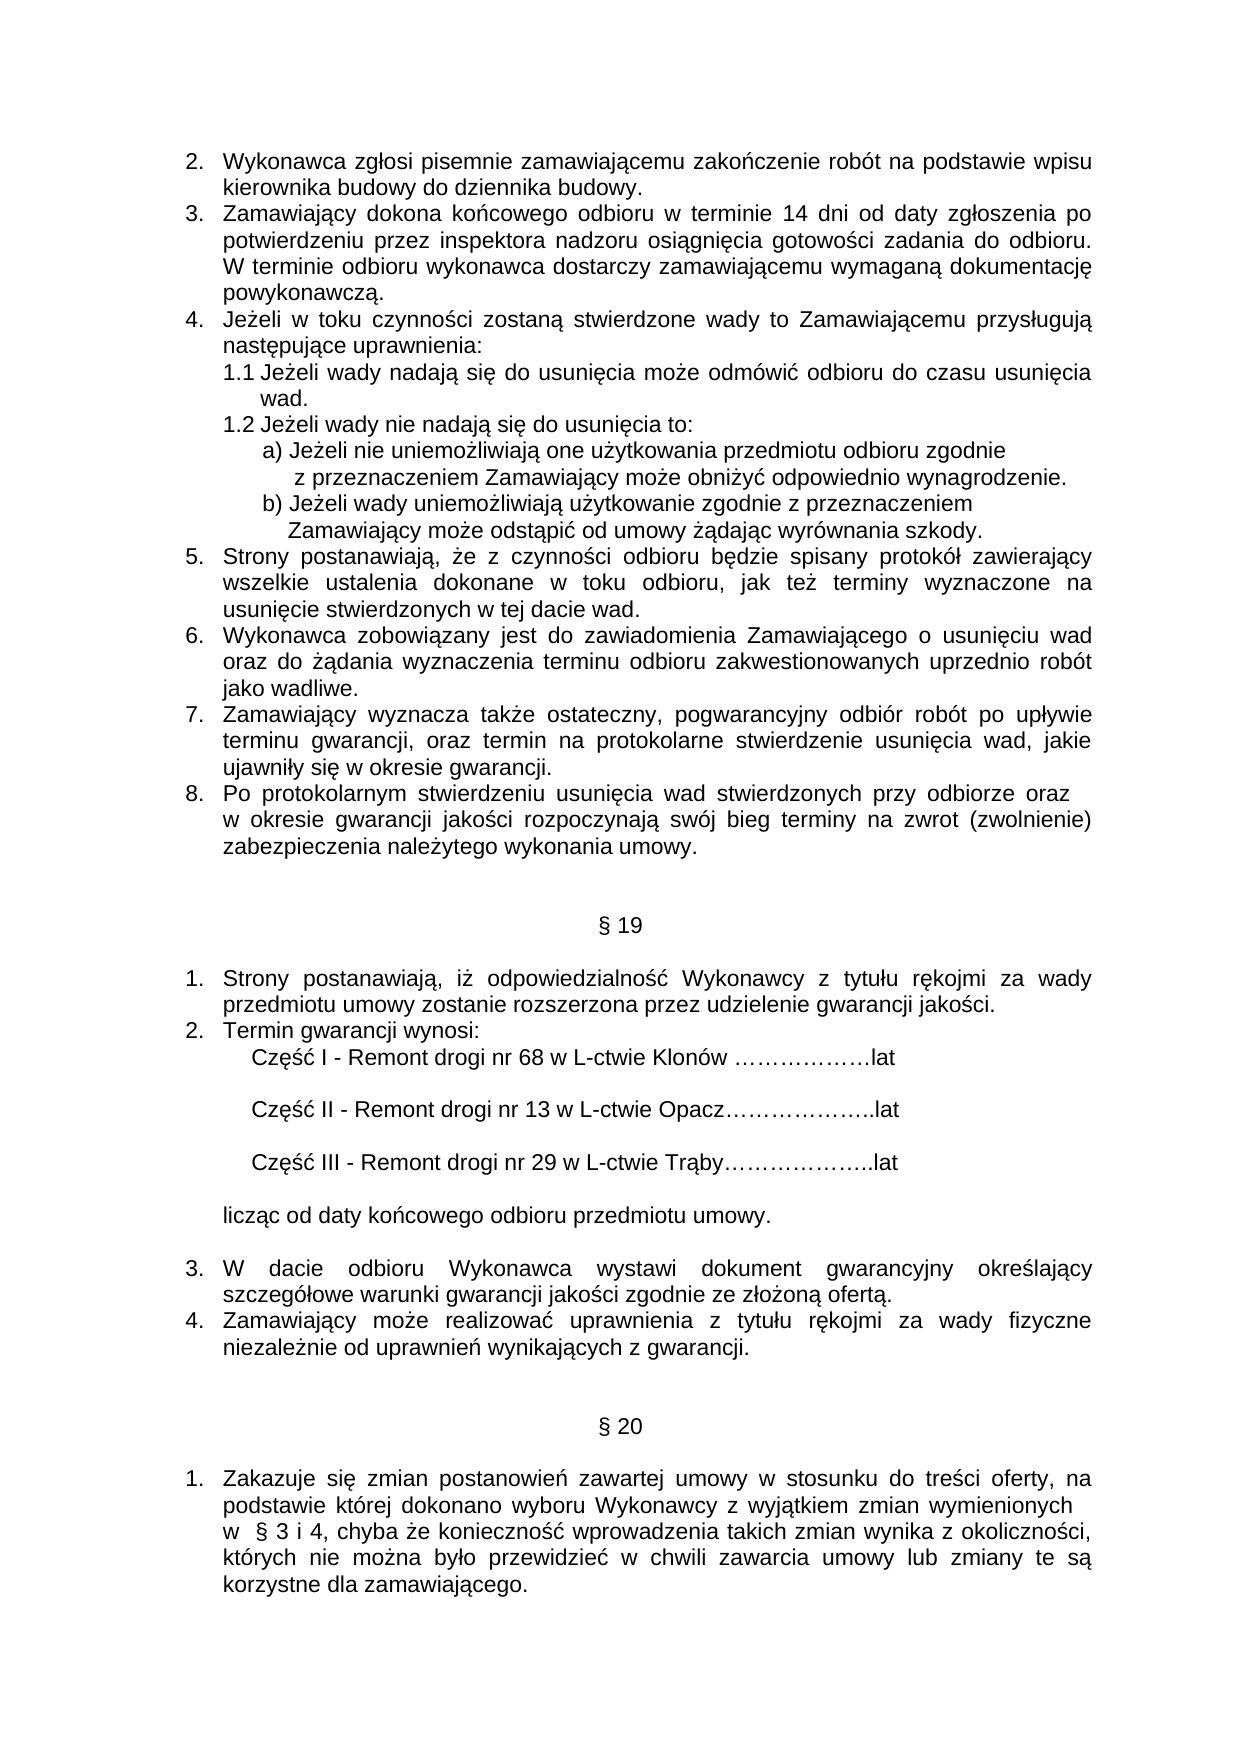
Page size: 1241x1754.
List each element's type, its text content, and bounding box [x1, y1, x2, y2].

text Część III - Remont drogi nr 29 w L-ctwie Trąby………………..lat [148, 1149, 1093, 1175]
list Zamawiający może realizować uprawnienia z tytułu rękojmi za wady fizyczne niezależnie od uprawnień wynikających z gwarancji. [185, 1307, 1093, 1360]
text Część I - Remont drogi nr 68 w L-ctwie Klonów ………………lat [148, 1044, 1093, 1070]
list Po protokolarnym stwierdzeniu usunięcia wad stwierdzonych przy odbiorze oraz w okresie gwarancji jakości rozpoczynają swój bieg terminy na zwrot (zwolnienie) zabezpieczenia należytego wykonania umowy. [185, 780, 1093, 859]
text Część II - Remont drogi nr 13 w L-ctwie Opacz………………..lat [148, 1096, 1093, 1123]
list W dacie odbioru Wykonawca wystawi dokument gwarancyjny określający szczegółowe warunki gwarancji jakości zgodnie ze złożoną ofertą. [185, 1254, 1093, 1307]
list Strony postanawiają, iż odpowiedzialność Wykonawcy z tytułu rękojmi za wady przedmiotu umowy zostanie rozszerzona przez udzielenie gwarancji jakości. [185, 964, 1093, 1017]
list Jeżeli w toku czynności zostaną stwierdzone wady to Zamawiającemu przysługują następujące uprawnienia: [185, 306, 1093, 358]
list Zamawiający dokona końcowego odbioru w terminie 14 dni od daty zgłoszenia po potwierdzeniu przez inspektora nadzoru osiągnięcia gotowości zadania do odbioru. W terminie odbioru wykonawca dostarczy zamawiającemu wymaganą dokumentację powykonawczą. [185, 200, 1093, 306]
text z przeznaczeniem Zamawiający może obniżyć odpowiednio wynagrodzenie. [148, 464, 1093, 490]
text § 19 [148, 912, 1093, 938]
list Jeżeli wady nie nadają się do usunięcia to: [223, 411, 1093, 437]
text Zamawiający może odstąpić od umowy żądając wyrównania szkody. [148, 517, 1093, 543]
list Jeżeli wady nadają się do usunięcia może odmówić odbioru do czasu usunięcia wad. [223, 358, 1093, 411]
text a) Jeżeli nie uniemożliwiają one użytkowania przedmiotu odbioru zgodnie [148, 437, 1093, 464]
list Zakazuje się zmian postanowień zawartej umowy w stosunku do treści oferty, na podstawie której dokonano wyboru Wykonawcy z wyjątkiem zmian wymienionych w § 3 i 4, chyba że konieczność wprowadzenia takich zmian wynika z okoliczności, których nie można było przewidzieć w chwili zawarcia umowy lub zmiany te są korzystne dla zamawiającego. [185, 1465, 1093, 1597]
list Strony postanawiają, że z czynności odbioru będzie spisany protokół zawierający wszelkie ustalenia dokonane w toku odbioru, jak też terminy wyznaczone na usunięcie stwierdzonych w tej dacie wad. [185, 543, 1093, 622]
list Wykonawca zobowiązany jest do zawiadomienia Zamawiającego o usunięciu wad oraz do żądania wyznaczenia terminu odbioru zakwestionowanych uprzednio robót jako wadliwe. [185, 622, 1093, 701]
text licząc od daty końcowego odbioru przedmiotu umowy. [223, 1202, 1093, 1228]
text b) Jeżeli wady uniemożliwiają użytkowanie zgodnie z przeznaczeniem [148, 490, 1093, 517]
text § 20 [148, 1413, 1093, 1439]
list Termin gwarancji wynosi: [185, 1017, 1093, 1044]
list Wykonawca zgłosi pisemnie zamawiającemu zakończenie robót na podstawie wpisu kierownika budowy do dziennika budowy. [185, 148, 1093, 200]
list Zamawiający wyznacza także ostateczny, pogwarancyjny odbiór robót po upływie terminu gwarancji, oraz termin na protokolarne stwierdzenie usunięcia wad, jakie ujawniły się w okresie gwarancji. [185, 701, 1093, 780]
